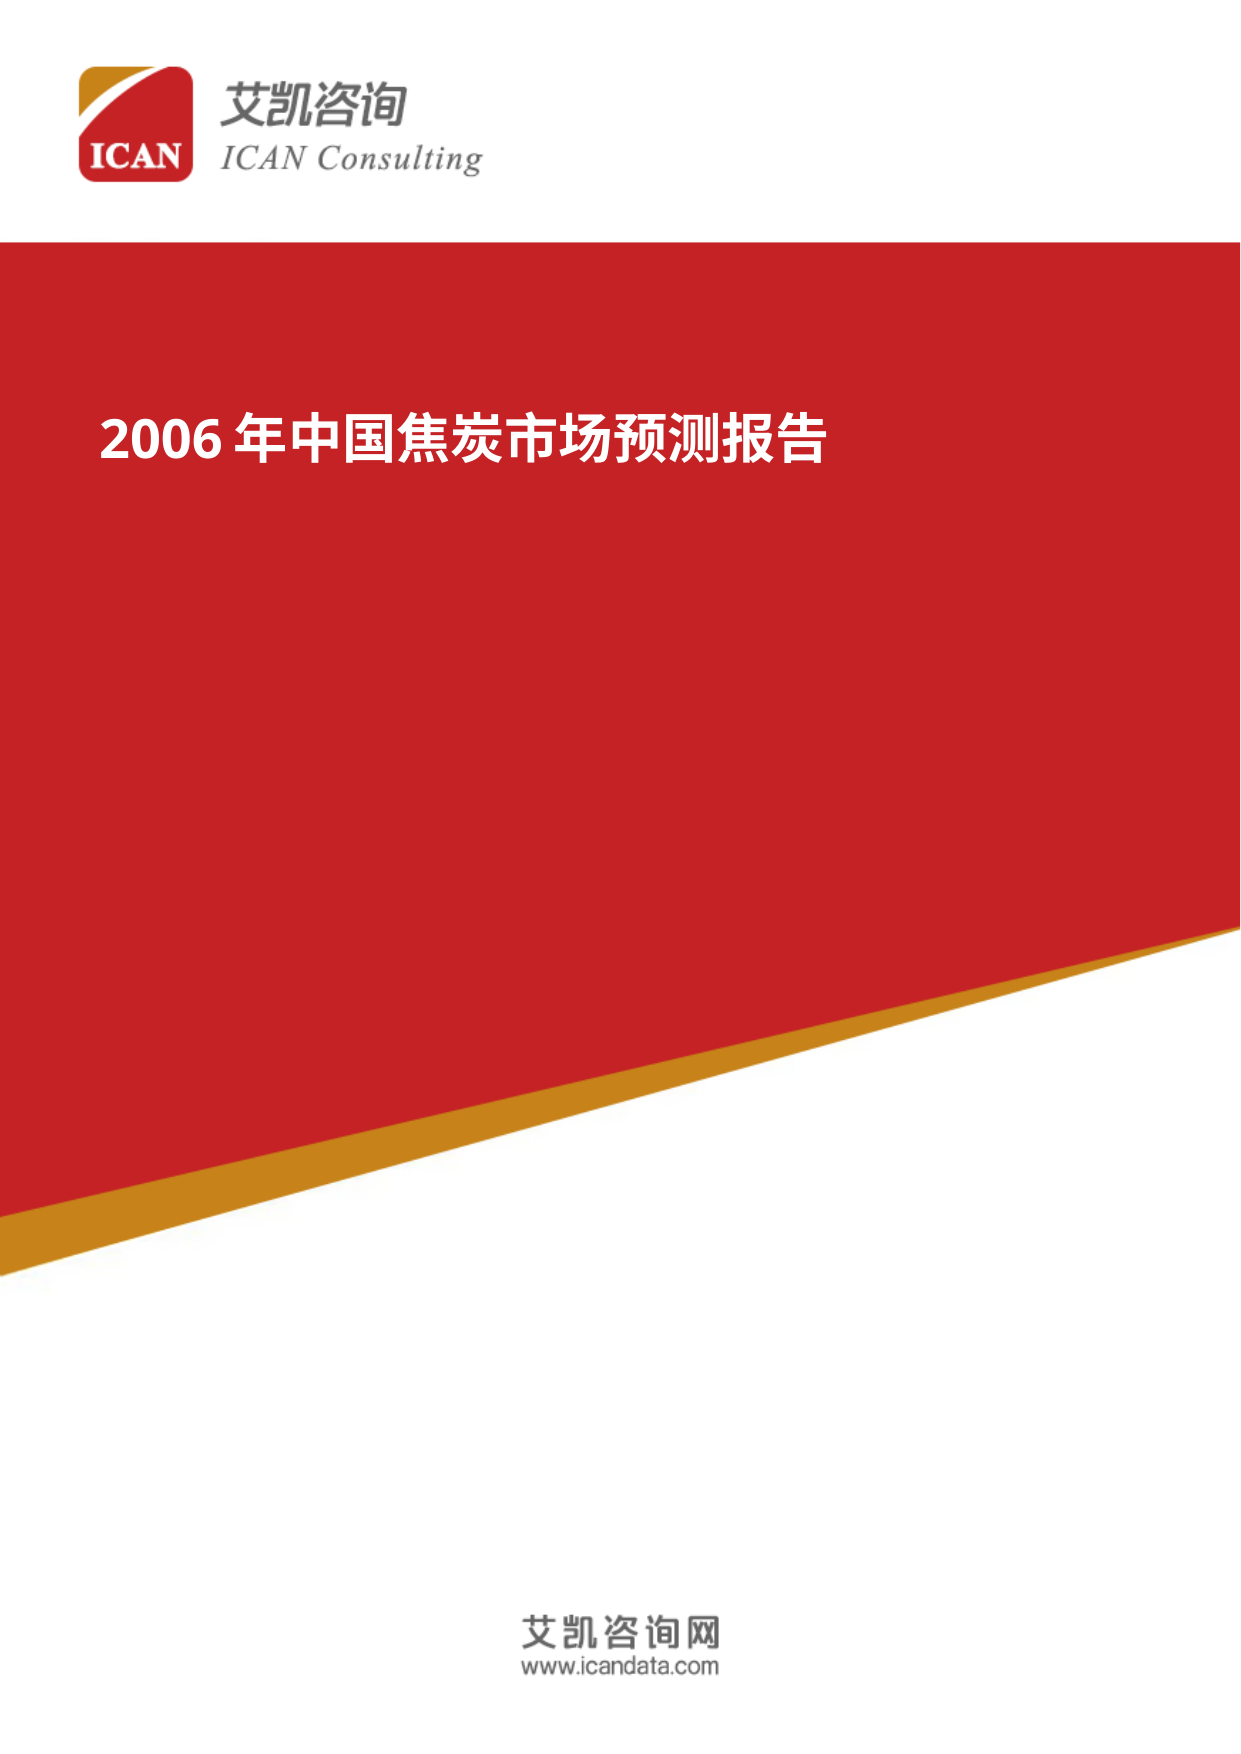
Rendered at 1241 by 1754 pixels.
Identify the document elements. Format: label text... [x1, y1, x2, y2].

picture [0, 5, 1241, 1754]
subtitle 2006年中国焦炭市场预测报告 [99, 386, 1053, 484]
